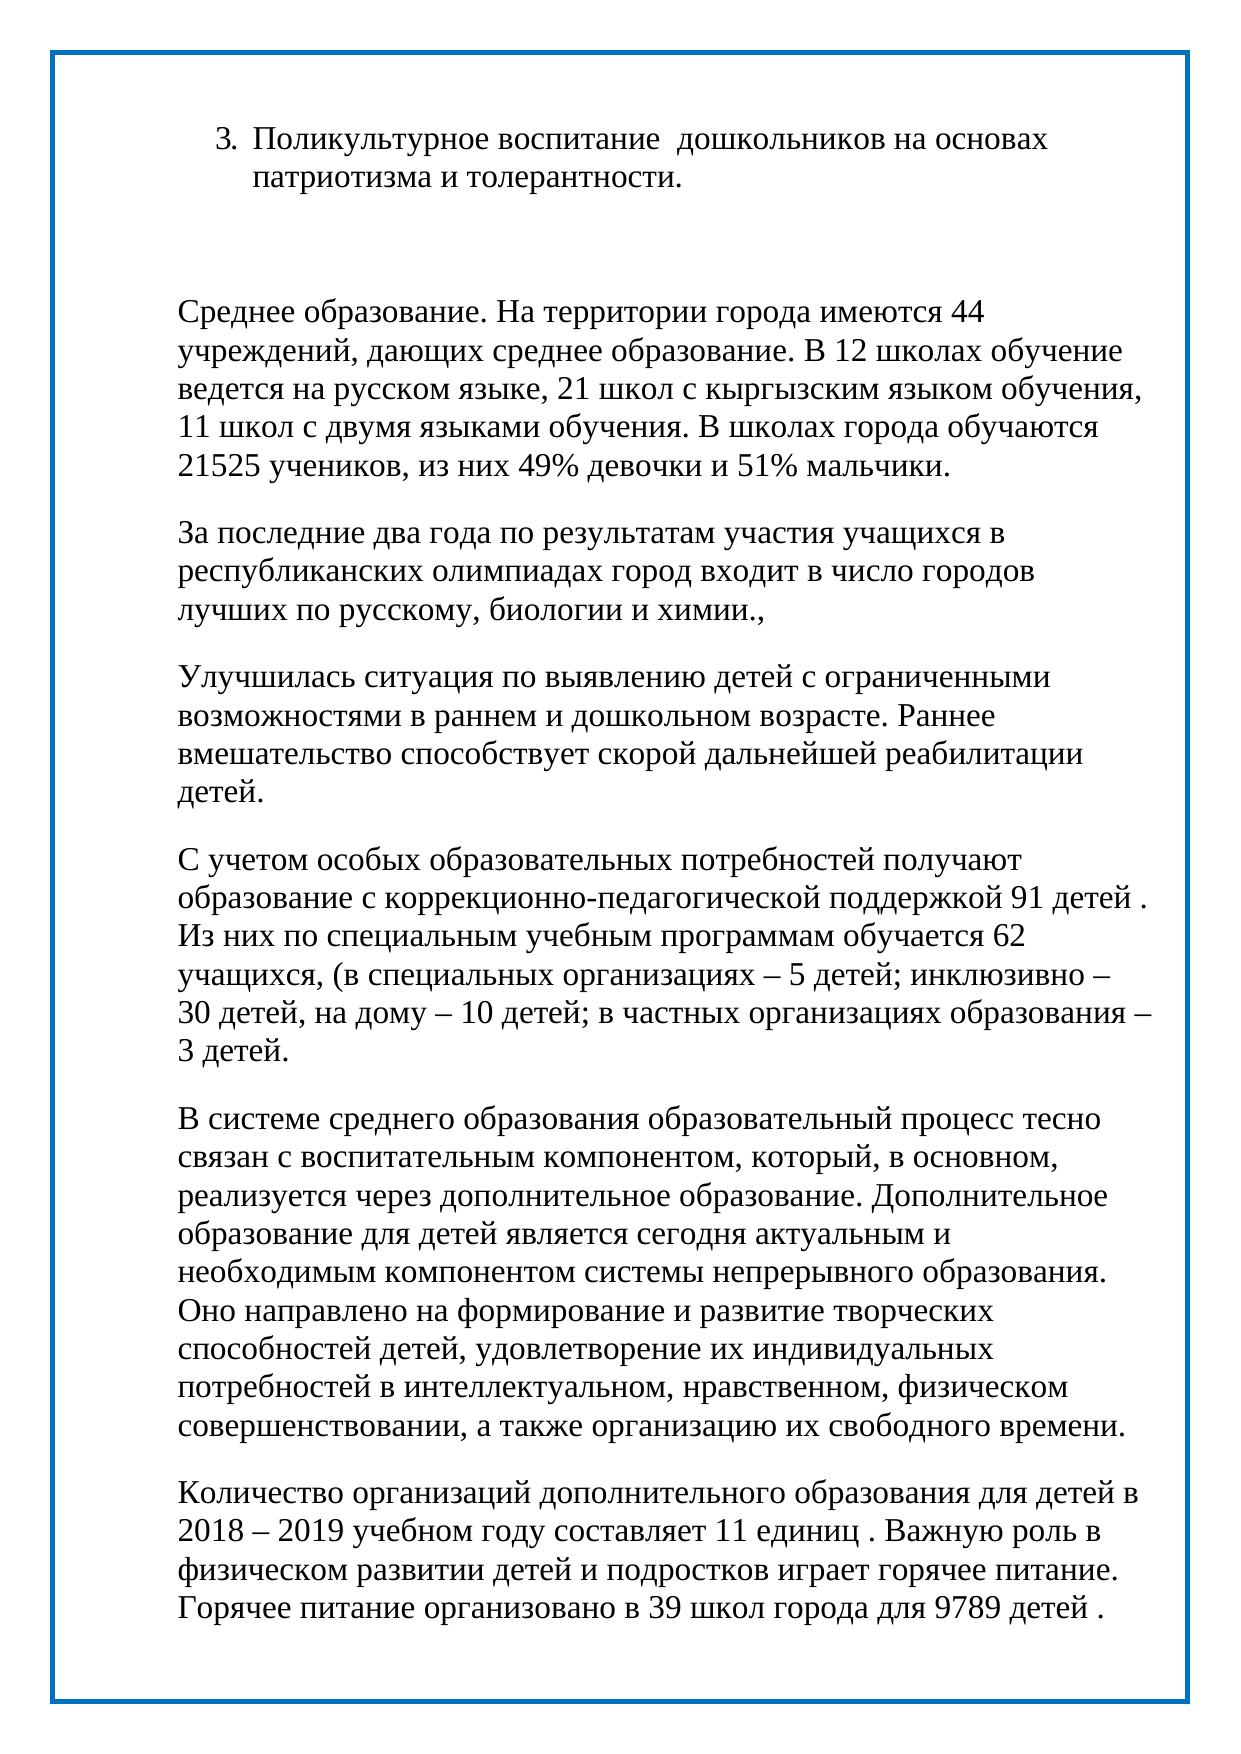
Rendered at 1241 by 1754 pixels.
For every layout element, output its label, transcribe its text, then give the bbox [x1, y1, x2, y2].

text Среднее образование. На территории города имеются 44 учреждений, дающих среднее образование. В 12 школах обучение ведется на русском языке, 21 школ с кыргызским языком обучения, 11 школ с двумя языками обучения. В школах города обучаются 21525 учеников, из них 49% девочки и 51% мальчики. [177, 291, 1152, 483]
list Поликультурное воспитание дошкольников на основах патриотизма и толерантности. [215, 118, 1152, 195]
text Улучшилась ситуация по выявлению детей с ограниченными возможностями в раннем и дошкольном возрасте. Раннее вмешательство способствует скорой дальнейшей реабилитации детей. [177, 656, 1152, 810]
text В системе среднего образования образовательный процесс тесно связан с воспитательным компонентом, который, в основном, реализуется через дополнительное образование. Дополнительное образование для детей является сегодня актуальным и необходимым компонентом системы непрерывного образования. Оно направлено на формирование и развитие творческих способностей детей, удовлетворение их индивидуальных потребностей в интеллектуальном, нравственном, физическом совершенствовании, а также организацию их свободного времени. [177, 1098, 1152, 1443]
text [177, 1472, 1152, 1626]
text С учетом особых образовательных потребностей получают образование с коррекционно-педагогической поддержкой 91 детей . Из них по специальным учебным программам обучается 62 учащихся, (в специальных организациях – 5 детей; инклюзивно – 30 детей, на дому – 10 детей; в частных организациях образования – 3 детей. [177, 839, 1152, 1069]
text За последние два года по результатам участия учащихся в республиканских олимпиадах город входит в число городов лучших по русскому, биологии и химии., [177, 512, 1152, 627]
